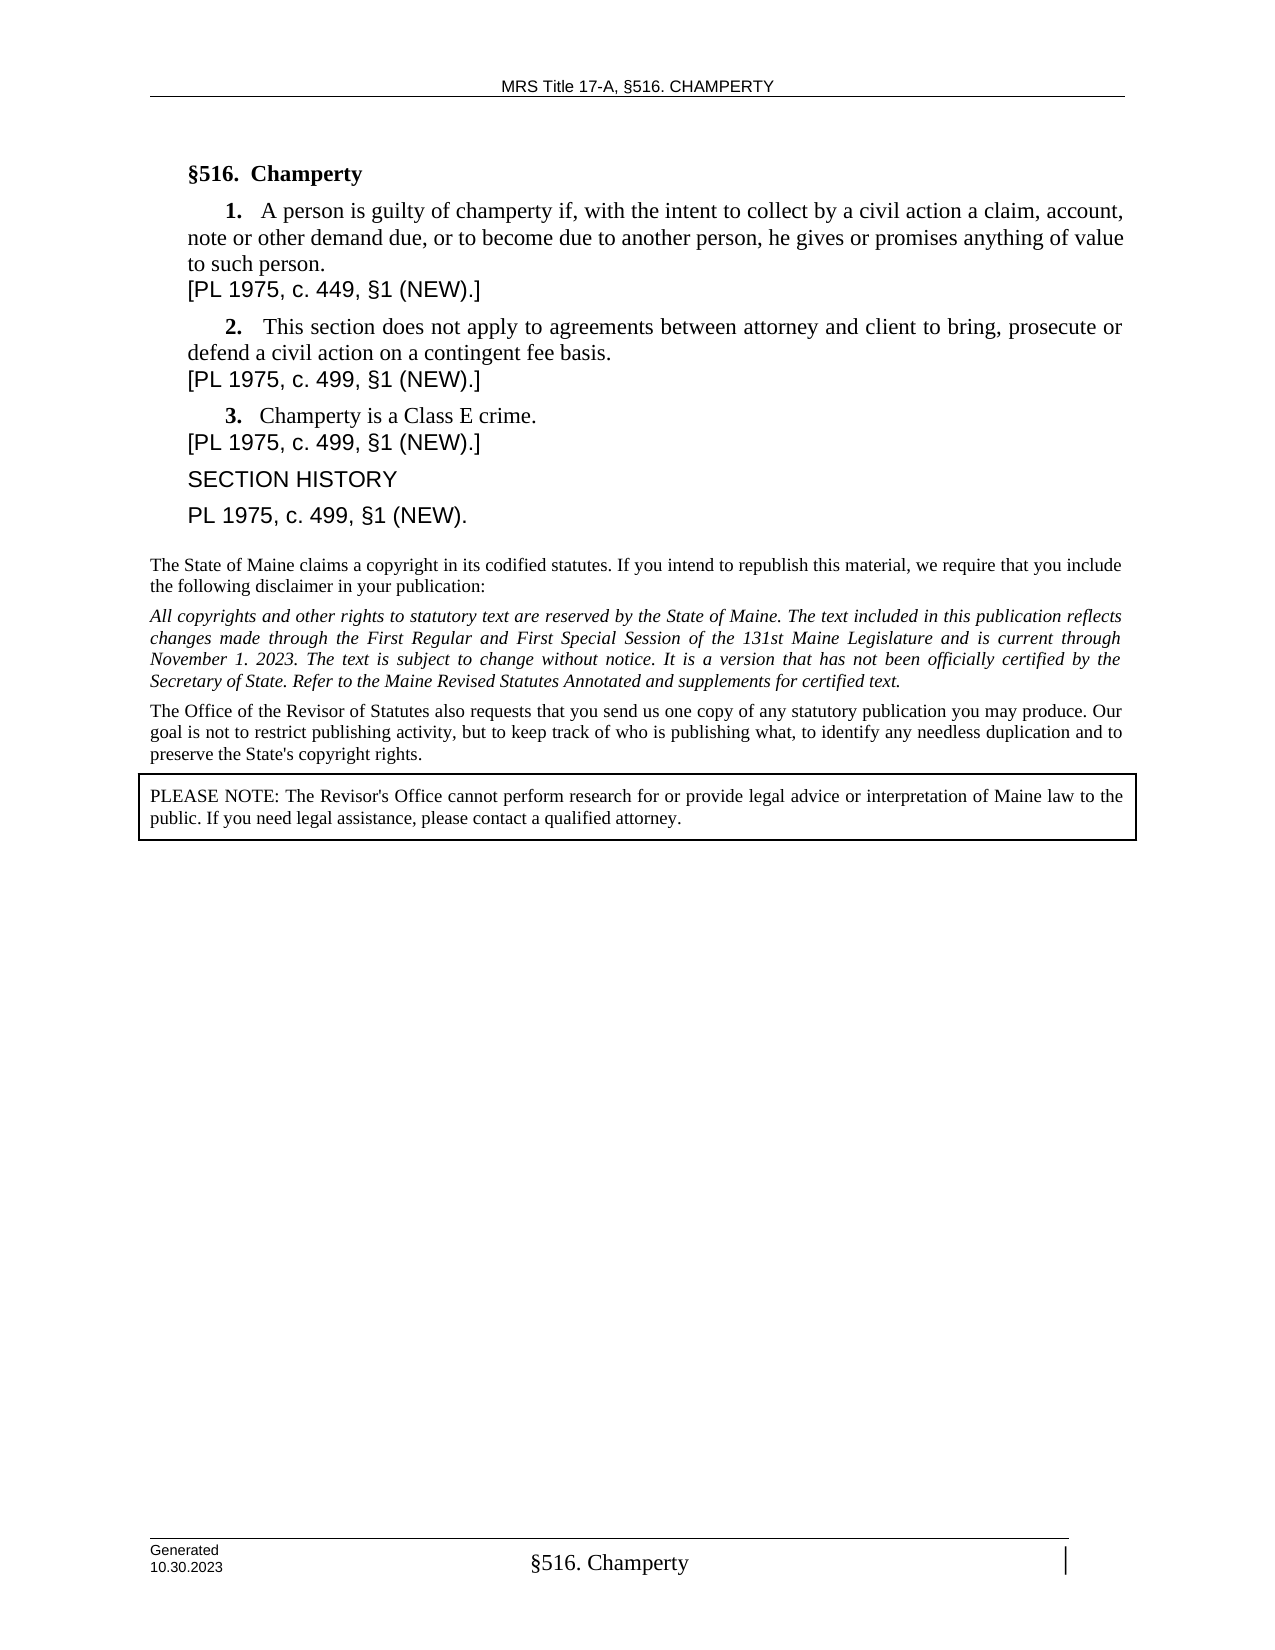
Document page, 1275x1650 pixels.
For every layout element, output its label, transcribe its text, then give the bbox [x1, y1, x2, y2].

text 1. A person is guilty of champerty if, with the intent to collect by a civil action a claim, account, note or other demand due, or to become due to another person, he gives or promises anything of value to such person. [187, 197, 1125, 276]
text PL 1975, c. 499, §1 (NEW). [187, 502, 1125, 529]
text The State of Maine claims a copyright in its codified statutes. If you intend to republish this material, we require that you include the following disclaimer in your publication: [150, 554, 1125, 597]
text [PL 1975, c. 499, §1 (NEW).] [187, 429, 1125, 455]
text SECTION HISTORY [187, 466, 1125, 492]
text [PL 1975, c. 449, §1 (NEW).] [187, 276, 1125, 303]
text [PL 1975, c. 499, §1 (NEW).] [187, 366, 1125, 392]
text PLEASE NOTE: The Revisor's Office cannot perform research for or provide legal advice or interpretation of Maine law to the public. If you need legal assistance, please contact a qualified attorney. [140, 775, 1135, 839]
text 2. This section does not apply to agreements between attorney and client to bring, prosecute or defend a civil action on a contingent fee basis. [187, 313, 1125, 366]
text 3. Champerty is a Class E crime. [187, 402, 1125, 429]
text All copyrights and other rights to statutory text are reserved by the State of Maine. The text included in this publication reflects changes made through the First Regular and First Special Session of the 131st Maine Legislature and is current through November 1. 2023 . The text is subject to change without notice. It is a version that has not been officially certified by the Secretary of State. Refer to the Maine Revised Statutes Annotated and supplements for certified text. [150, 605, 1125, 691]
text §516. Champerty [187, 160, 1125, 187]
text The Office of the Revisor of Statutes also requests that you send us one copy of any statutory publication you may produce. Our goal is not to restrict publishing activity, but to keep track of who is publishing what, to identify any needless duplication and to preserve the State's copyright rights. [150, 700, 1125, 764]
